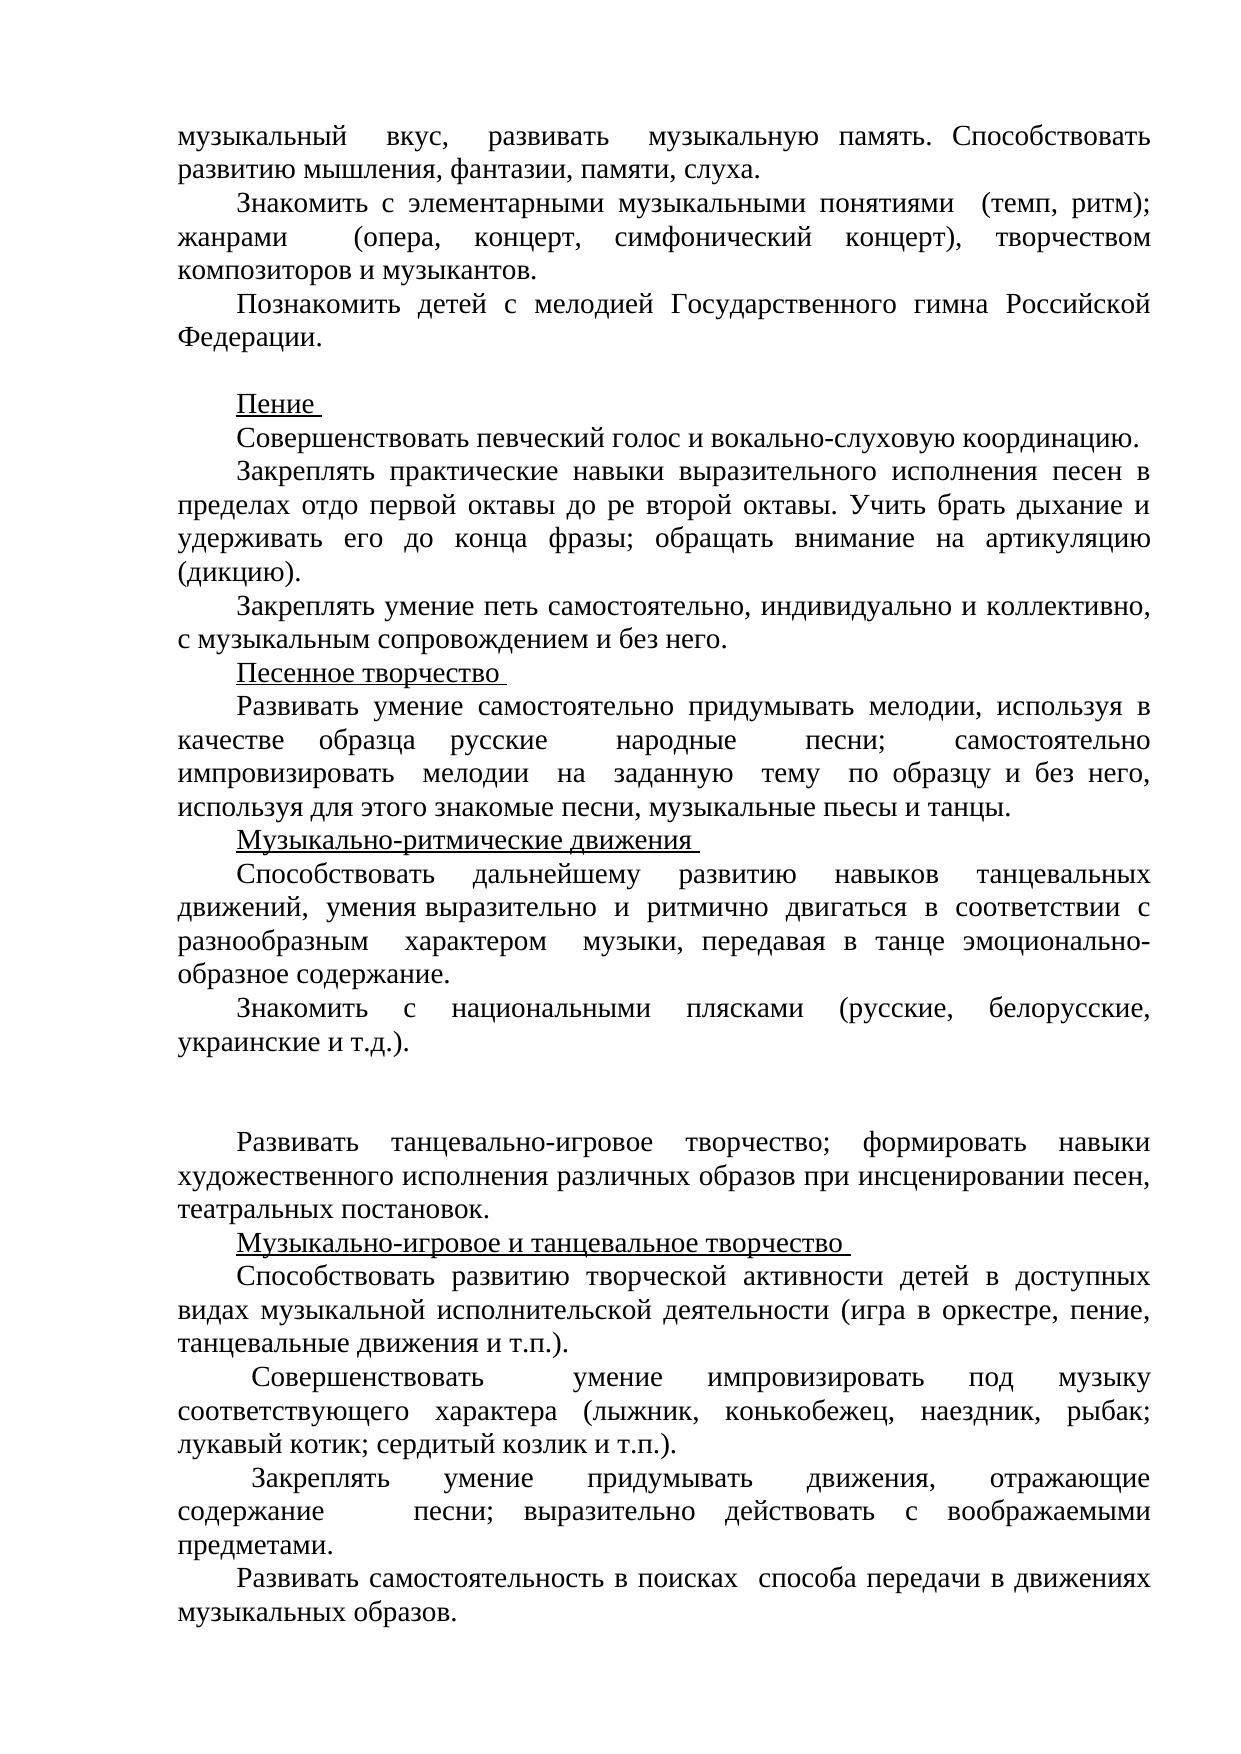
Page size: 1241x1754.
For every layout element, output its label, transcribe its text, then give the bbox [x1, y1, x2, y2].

text Закреплять практические навыки выразительного исполнения песен в пределах отдо первой октавы до ре второй октавы. Учить брать дыхание и удерживать его до конца фразы; обращать внимание на артикуляцию (дикцию). [177, 453, 1152, 588]
text Развивать самостоятельность в поисках способа передачи в движениях музыкальных образов. [177, 1560, 1152, 1627]
text Закреплять умение петь самостоятельно, индивидуально и коллективно, с музыкальным сопровождением и без него. [177, 588, 1152, 655]
text Развивать умение самостоятельно придумывать мелодии, используя в качестве образца русские народные песни; самостоятельно импровизировать мелодии на заданную тему по образцу и без него, используя для этого знакомые песни, музыкальные пьесы и танцы. [177, 688, 1152, 822]
text Закреплять умение придумывать движения, отражающие содержание песни; выразительно действовать с воображаемыми предметами. [177, 1460, 1152, 1560]
text Пение [177, 386, 1152, 420]
text Знакомить с национальными плясками (русские, белорусские, украинские и т.д.). [177, 990, 1152, 1057]
text Музыкально-игровое и танцевальное творчество [177, 1225, 1152, 1258]
text Способствовать дальнейшему развитию навыков танцевальных движений, умения выразительно и ритмично двигаться в соответствии с разнообразным характером музыки, передавая в танце эмоционально-образное содержание. [177, 856, 1152, 990]
text Совершенствовать певческий голос и вокально-слуховую координацию. [177, 420, 1152, 453]
text Музыкально-ритмические движения [177, 822, 1152, 856]
text Развивать танцевально-игровое творчество; формировать навыки художественного исполнения различных образов при инсценировании песен, театральных постановок. [177, 1124, 1152, 1225]
text Знакомить с элементарными музыкальными понятиями (темп, ритм); жанрами (опера, концерт, симфонический концерт), творчеством композиторов и музыкантов. [177, 185, 1152, 286]
text Совершенствовать умение импровизировать под музыку соответствующего характера (лыжник, конькобежец, наездник, рыбак; лукавый котик; сердитый козлик и т.п.). [177, 1359, 1152, 1460]
text Познакомить детей с мелодией Государственного гимна Российской Федерации. [177, 286, 1152, 353]
text Песенное творчество [177, 655, 1152, 688]
text Способствовать развитию творческой активности детей в доступных видах музыкальной исполнительской деятельности (игра в оркестре, пение, танцевальные движения и т.п.). [177, 1258, 1152, 1359]
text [177, 118, 1152, 185]
